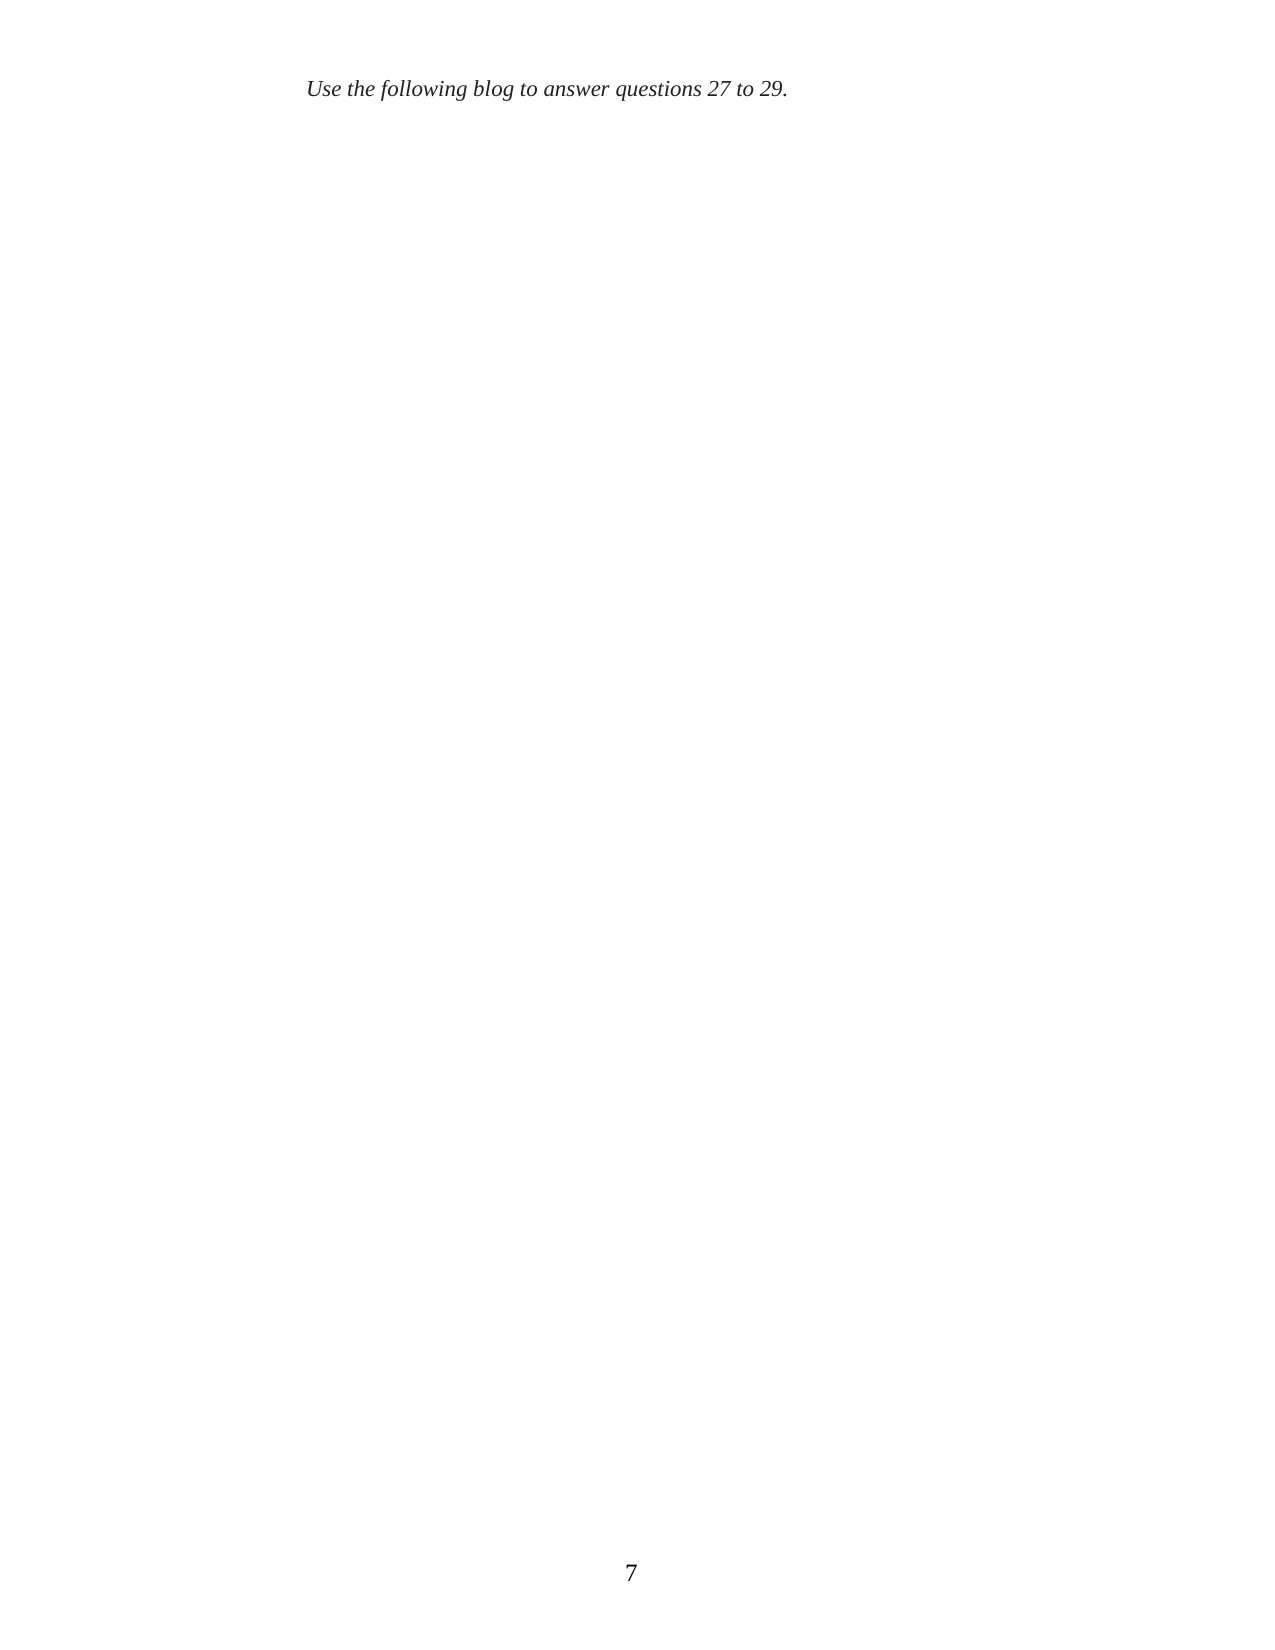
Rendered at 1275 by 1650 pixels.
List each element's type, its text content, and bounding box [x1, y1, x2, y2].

text Use the following blog to answer questions 27 to 29. [306, 75, 1200, 101]
